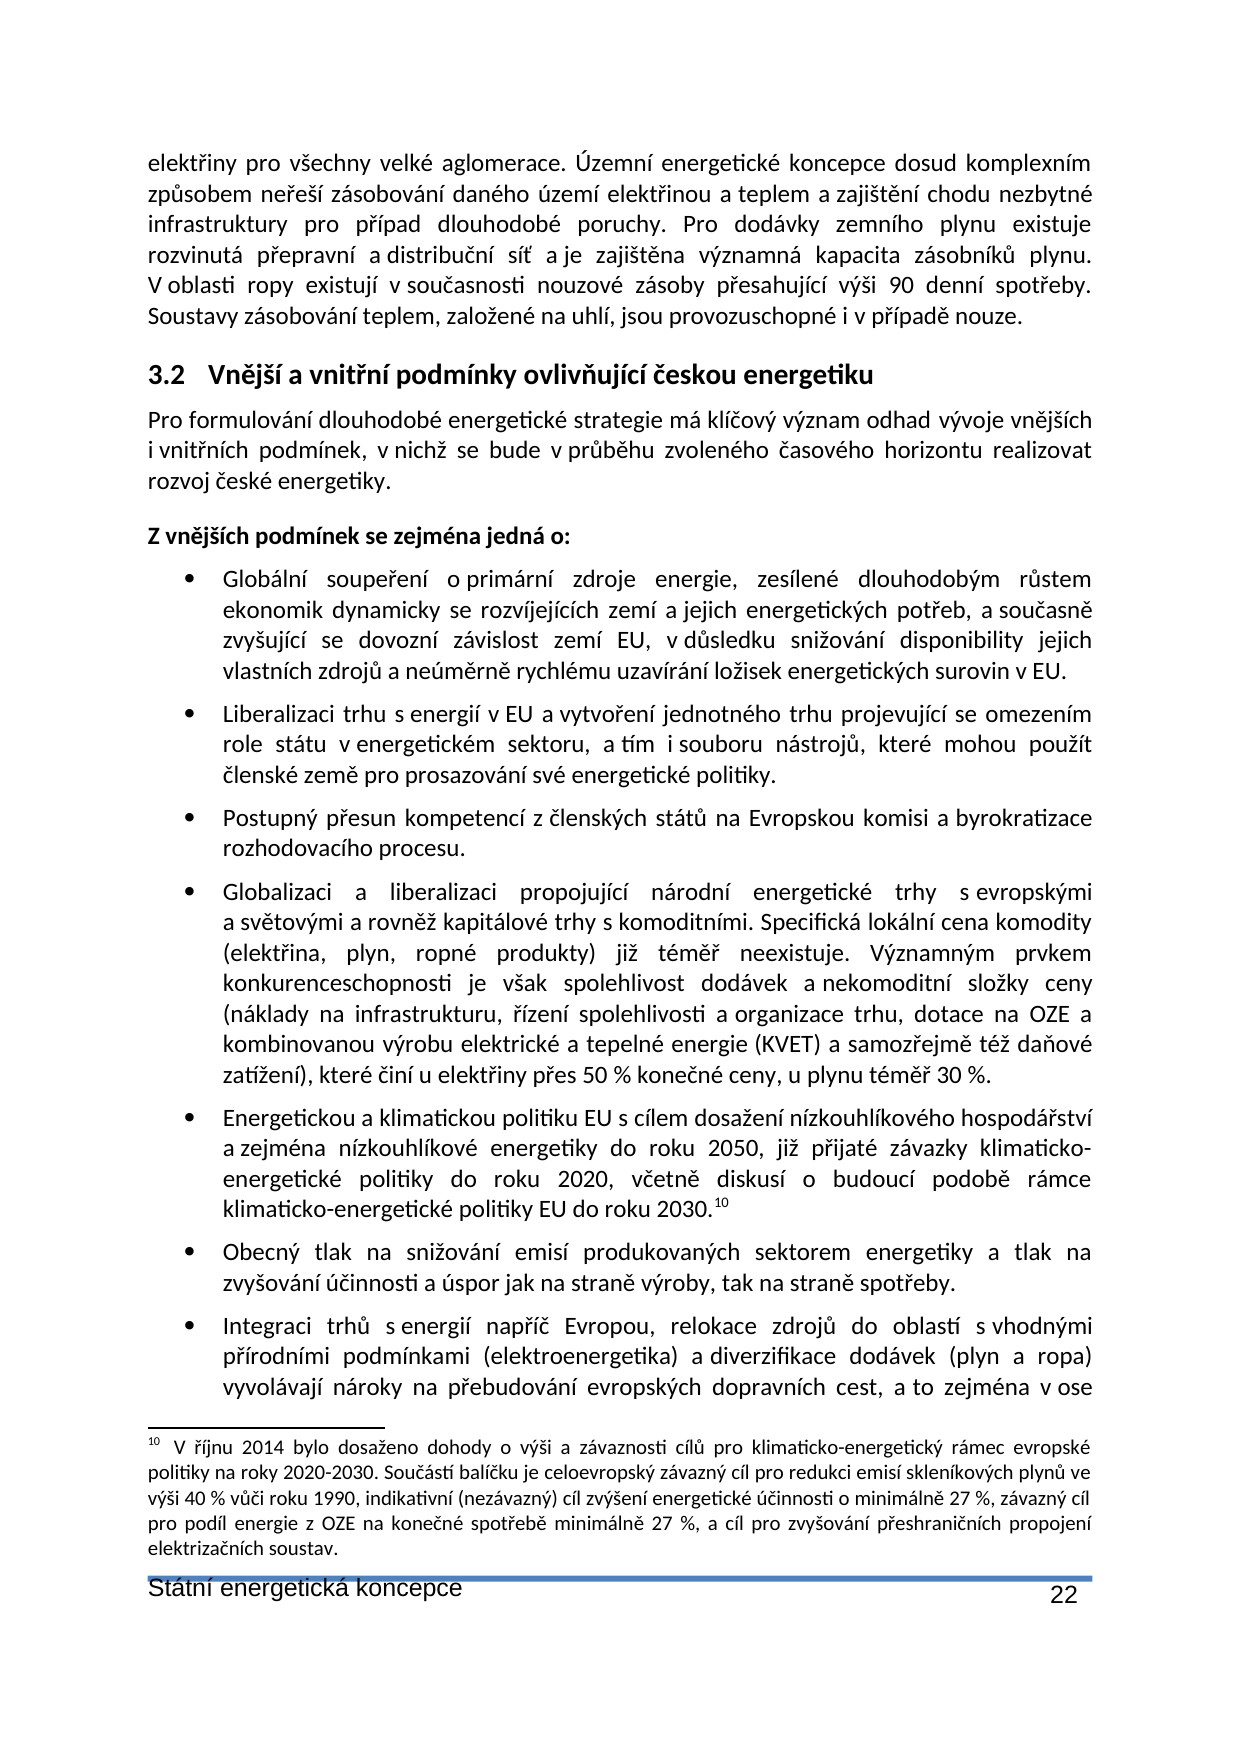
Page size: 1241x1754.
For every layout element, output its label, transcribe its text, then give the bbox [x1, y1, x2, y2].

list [185, 1310, 1093, 1401]
text Pro formulování dlouhodobé energetické strategie má klíčový význam odhad vývoje vnějších i vnitřních podmínek, v nichž se bude v průběhu zvoleného časového horizontu realizovat rozvoj české energetiky. [148, 404, 1093, 495]
list Energetickou a klimatickou politiku EU s cílem dosažení nízkouhlíkového hospodářství a zejména nízkouhlíkové energetiky do roku 2050, již přijaté závazky klimaticko-energetické politiky do roku 2020, včetně diskusí o budoucí podobě rámce klimaticko-energetické politiky EU do roku 2030. [185, 1102, 1093, 1224]
list Globalizaci a liberalizaci propojující národní energetické trhy s evropskými a světovými a rovněž kapitálové trhy s komoditními. Specifická lokální cena komodity (elektřina, plyn, ropné produkty) již téměř neexistuje. Významným prvkem konkurenceschopnosti je však spolehlivost dodávek a nekomoditní složky ceny (náklady na infrastrukturu, řízení spolehlivosti a organizace trhu, dotace na OZE a kombinovanou výrobu elektrické a tepelné energie (KVET) a samozřejmě též daňové zatížení), které činí u elektřiny přes 50 % konečné ceny, u plynu téměř 30 %. [185, 876, 1093, 1089]
list Postupný přesun kompetencí z členských států na Evropskou komisi a byrokratizace rozhodovacího procesu. [185, 802, 1093, 863]
text Z vnějších podmínek se zejména jedná o: [148, 520, 1093, 551]
list Liberalizaci trhu s energií v EU a vytvoření jednotného trhu projevující se omezením role státu v energetickém sektoru, a tím i souboru nástrojů, které mohou použít členské země pro prosazování své energetické politiky. [185, 698, 1093, 789]
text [148, 148, 1093, 331]
list Globální soupeření o primární zdroje energie, zesílené dlouhodobým růstem ekonomik dynamicky se rozvíjejících zemí a jejich energetických potřeb, a současně zvyšující se dovozní závislost zemí EU, v důsledku snižování disponibility jejich vlastních zdrojů a neúměrně rychlému uzavírání ložisek energetických surovin v EU. [185, 563, 1093, 686]
subtitle Vnější a vnitřní podmínky ovlivňující českou energetiku [148, 356, 1093, 391]
list Obecný tlak na snižování emisí produkovaných sektorem energetiky a tlak na zvyšování účinnosti a úspor jak na straně výroby, tak na straně spotřeby. [185, 1236, 1093, 1297]
